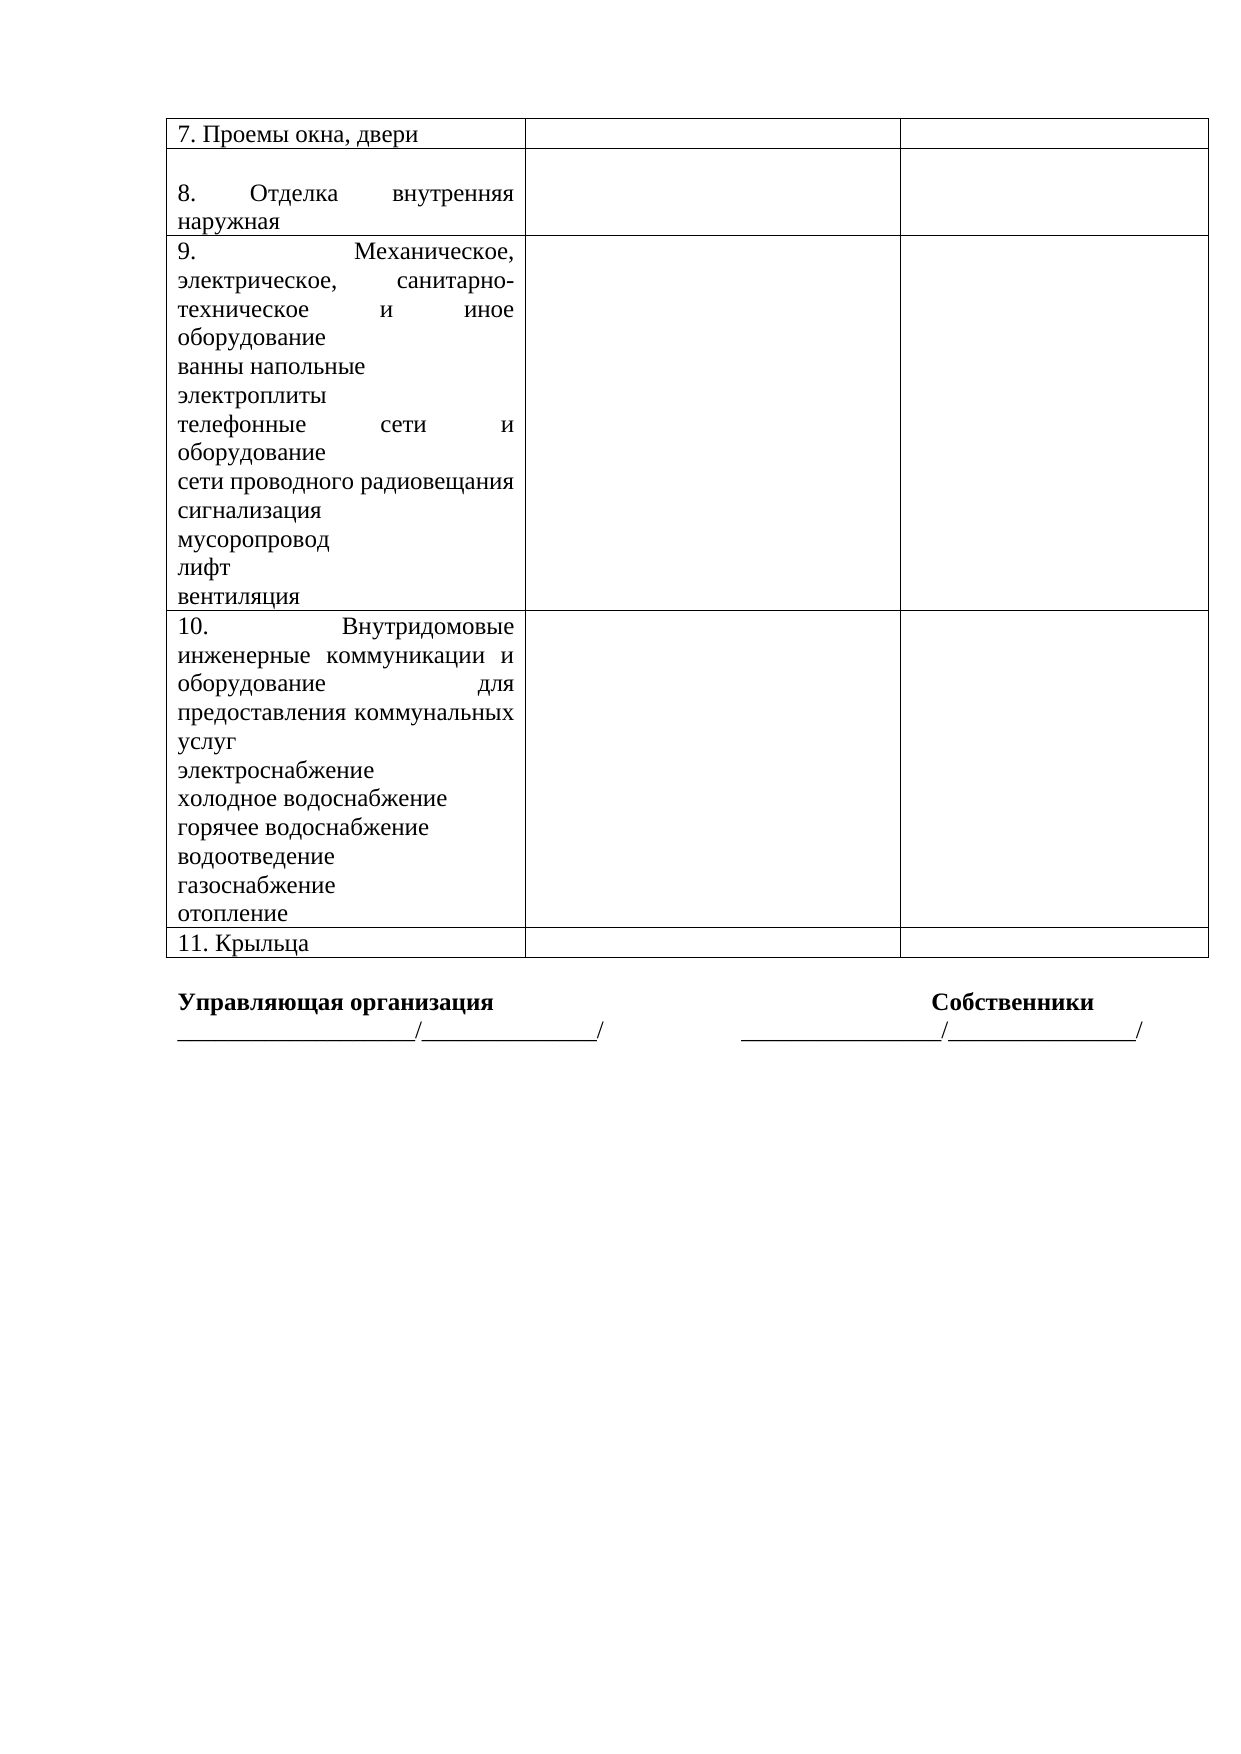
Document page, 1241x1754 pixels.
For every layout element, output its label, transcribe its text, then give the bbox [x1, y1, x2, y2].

table_cell [901, 611, 1208, 927]
table_cell 8. Отделка внутренняя наружная [167, 149, 525, 235]
table_cell [901, 928, 1208, 957]
table_cell 10. Внутридомовые инженерные коммуникации и оборудование для предоставления коммунальных услуг электроснабжение холодное водоснабжение горячее водоснабжение водоотведение газоснабжение отопление [167, 611, 525, 927]
table_cell [901, 149, 1208, 235]
table_cell [526, 611, 900, 927]
table_cell [901, 119, 1208, 148]
table_cell [526, 236, 900, 610]
table_cell 11. Крыльца [167, 928, 525, 957]
table_cell [526, 119, 900, 148]
table_cell [901, 236, 1208, 610]
table_cell [526, 928, 900, 957]
table_cell 9. Механическое, электрическое, санитарно-техническое и иное оборудование ванны напольные электроплиты телефонные сети и оборудование сети проводного радиовещания сигнализация мусоропровод лифт вентиляция [167, 236, 525, 610]
text Управляющая организация Собственники [177, 987, 1152, 1016]
text ___________________/______________/ ________________/_______________/ [177, 1016, 1152, 1044]
table_cell [526, 149, 900, 235]
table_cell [167, 119, 525, 148]
